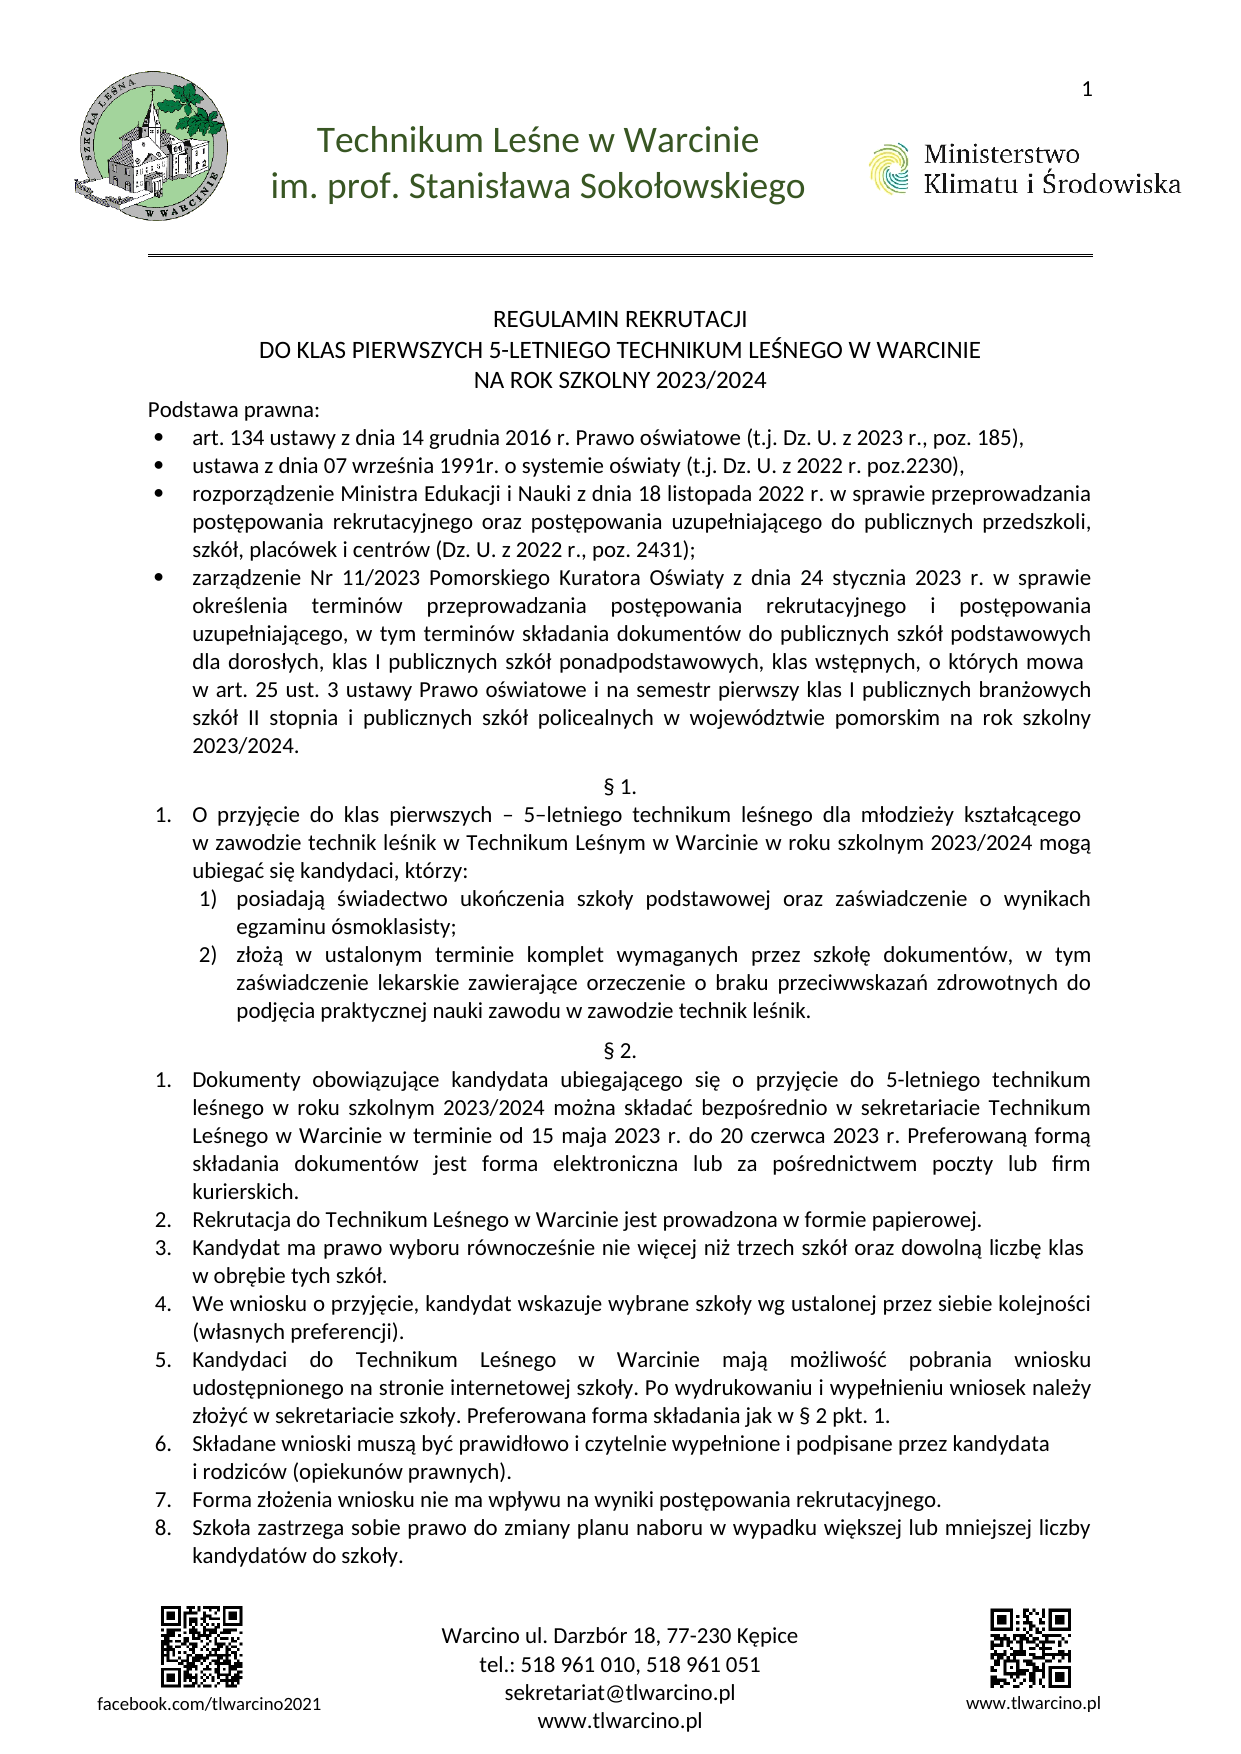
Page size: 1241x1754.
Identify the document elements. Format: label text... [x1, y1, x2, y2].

list Kandydat ma prawo wyboru równocześnie nie więcej niż trzech szkół oraz dowolną liczbę klas w obrębie tych szkół. [154, 1233, 1093, 1289]
list Kandydaci do Technikum Leśnego w Warcinie mają możliwość pobrania wniosku udostępnionego na stronie internetowej szkoły. Po wydrukowaniu i wypełnieniu wniosek należy złożyć w sekretariacie szkoły. Preferowana forma składania jak w § 2 pkt. 1. [154, 1345, 1093, 1429]
picture [856, 121, 1206, 216]
list zarządzenie Nr 11/2023 Pomorskiego Kuratora Oświaty z dnia 24 stycznia 2023 r. w sprawie określenia terminów przeprowadzania postępowania rekrutacyjnego i postępowania uzupełniającego, w tym terminów składania dokumentów do publicznych szkół podstawowych dla dorosłych, klas I publicznych szkół ponadpodstawowych, klas wstępnych, o których mowa w art. 25 ust. 3 ustawy Prawo oświatowe i na semestr pierwszy klas I publicznych branżowych szkół II stopnia i publicznych szkół policealnych w województwie pomorskim na rok szkolny 2023/2024. [154, 563, 1093, 759]
list O przyjęcie do klas pierwszych – 5–letniego technikum leśnego dla młodzieży kształcącego w zawodzie technik leśnik w Technikum Leśnym w Warcinie w roku szkolnym 2023/2024 mogą ubiegać się kandydaci, którzy: [154, 800, 1093, 884]
text § 2. [148, 1037, 1093, 1065]
text NA ROK SZKOLNY 2023/2024 [148, 365, 1093, 395]
list Rekrutacja do Technikum Leśnego w Warcinie jest prowadzona w formie papierowej. [154, 1205, 1093, 1233]
list art. 134 ustawy z dnia 14 grudnia 2016 r. Prawo oświatowe (t.j. Dz. U. z 2023 r., poz. 185), [154, 423, 1093, 451]
list Dokumenty obowiązujące kandydata ubiegającego się o przyjęcie do 5-letniego technikum leśnego w roku szkolnym 2023/2024 można składać bezpośrednio w sekretariacie Technikum Leśnego w Warcinie w terminie od 15 maja 2023 r. do 20 czerwca 2023 r. Preferowaną formą składania dokumentów jest forma elektroniczna lub za pośrednictwem poczty lub firm kurierskich. [154, 1065, 1093, 1205]
text DO KLAS PIERWSZYCH 5-LETNIEGO TECHNIKUM LEŚNEGO W WARCINIE [148, 334, 1093, 365]
list złożą w ustalonym terminie komplet wymaganych przez szkołę dokumentów, w tym zaświadczenie lekarskie zawierające orzeczenie o braku przeciwwskazań zdrowotnych do podjęcia praktycznej nauki zawodu w zawodzie technik leśnik. [199, 940, 1093, 1024]
picture [158, 1603, 245, 1690]
list Szkoła zastrzega sobie prawo do zmiany planu naboru w wypadku większej lub mniejszej liczby kandydatów do szkoły. [154, 1513, 1093, 1569]
list posiadają świadectwo ukończenia szkoły podstawowej oraz zaświadczenie o wynikach egzaminu ósmoklasisty; [199, 884, 1093, 940]
text REGULAMIN REKRUTACJI [148, 304, 1093, 334]
list We wniosku o przyjęcie, kandydat wskazuje wybrane szkoły wg ustalonej przez siebie kolejności (własnych preferencji). [154, 1289, 1093, 1345]
list Składane wnioski muszą być prawidłowo i czytelnie wypełnione i podpisane przez kandydata [154, 1429, 1093, 1457]
list i rodziców (opiekunów prawnych). [192, 1457, 1093, 1485]
list ustawa z dnia 07 września 1991r. o systemie oświaty (t.j. Dz. U. z 2022 r. poz.2230), [154, 451, 1093, 479]
list rozporządzenie Ministra Edukacji i Nauki z dnia 18 listopada 2022 r. w sprawie przeprowadzania postępowania rekrutacyjnego oraz postępowania uzupełniającego do publicznych przedszkoli, szkół, placówek i centrów (Dz. U. z 2022 r., poz. 2431); [154, 479, 1093, 563]
picture [987, 1605, 1073, 1691]
list Forma złożenia wniosku nie ma wpływu na wyniki postępowania rekrutacyjnego. [154, 1485, 1093, 1513]
text § 1. [148, 772, 1093, 800]
text Podstawa prawna: [148, 395, 1093, 423]
picture [72, 66, 231, 225]
